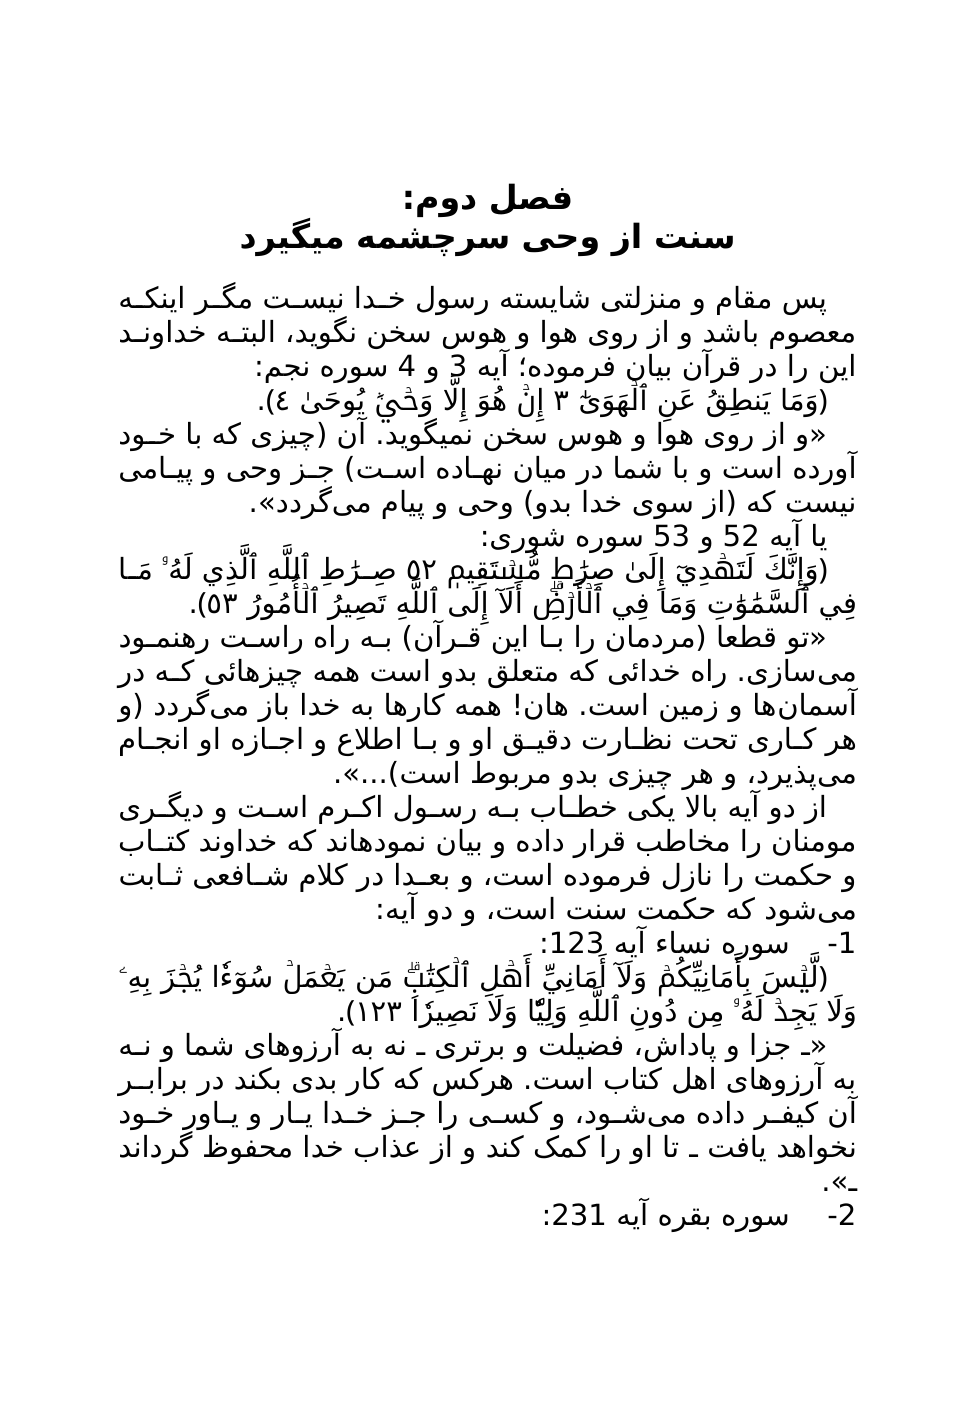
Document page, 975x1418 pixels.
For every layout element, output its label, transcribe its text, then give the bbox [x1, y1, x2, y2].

text ﴿لَّيۡسَ بِأَمَانِيِّكُمۡ وَلَآ أَمَانِيِّ أَهۡلِ ٱلۡكِتَٰبِۗ مَن يَعۡمَلۡ سُوٓءٗا يُجۡزَ بِهِۦ وَلَا يَجِدۡ لَهُۥ مِن دُونِ ٱللَّهِ وَلِيّٗا وَلَا نَصِيرٗا ١٢٣﴾. [118, 960, 857, 1028]
text ﴿وَإِنَّكَ لَتَهۡدِيٓ إِلَىٰ صِرَٰطٖ مُّسۡتَقِيمٖ ٥٢ صِرَٰطِ ٱللَّهِ ٱلَّذِي لَهُۥ مَا فِي ٱلسَّمَٰوَٰتِ وَمَا فِي ٱلۡأَرۡضِۗ أَلَآ إِلَى ٱللَّهِ تَصِيرُ ٱلۡأُمُورُ ٥٣﴾. [118, 553, 857, 621]
list سوره بقره آیه 231: [118, 1198, 827, 1232]
list سوره نساء آیه 123: [118, 926, 827, 960]
text «و از روی هوا و هوس سخن نمیگوید. آن (چیزی که با خود آورده است و با شما در میان نهاده است) جز وحی و پیامی نیست که (از سوی خدا بدو) وحی و پیام می‌گردد». [118, 417, 857, 519]
text از دو آیه بالا یکی خطاب به رسول اکرم است و دیگری مومنان را مخاطب قرار داده و بیان نمودهاند که خداوند کتاب و حکمت را نازل فرموده است، و بعدا در کلام شافعی ثابت می‌شود که حکمت سنت است، و دو آیه: [118, 791, 857, 926]
text پس مقام و منزلتی شایسته رسول خدا نیست مگر اینکه معصوم باشد و از روی هوا و هوس سخن نگوید، البته خداوند این را در قرآن بیان فرموده؛ آیه 3 و 4 سوره نجم: [118, 281, 857, 383]
text یا آیه 52 و 53 سوره شوری: [118, 519, 857, 553]
text «ـ جزا و پاداش، فضیلت و برتری ـ نه به آرزوهای شما و نه به آرزوهای اهل کتاب است. هرکس که کار بدی بکند در برابر آن کیفر داده می‌شود، و کسی را جز خدا یار و یاور خود نخواهد یافت ـ تا او را کمک کند و از عذاب خدا محفوظ گرداند ـ». [118, 1028, 857, 1198]
text فصل دوم: سنت از وحی سرچشمه میگیرد [118, 178, 857, 256]
text ﴿وَمَا يَنطِقُ عَنِ ٱلۡهَوَىٰٓ ٣ إِنۡ هُوَ إِلَّا وَحۡيٞ يُوحَىٰ ٤﴾. [118, 383, 857, 417]
text «تو قطعا (مردمان را با این قرآن) به راه راست رهنمود می‌سازی. راه خدائی که متعلق بدو است همه چیزهائی که در آسمان‌ها و زمین است. هان! همه کارها به خدا باز می‌گردد (و هر کاری تحت نظارت دقیق او و با اطلاع و اجازه او انجام می‌پذیرد، و هر چیزی بدو مربوط است)...». [118, 621, 857, 791]
